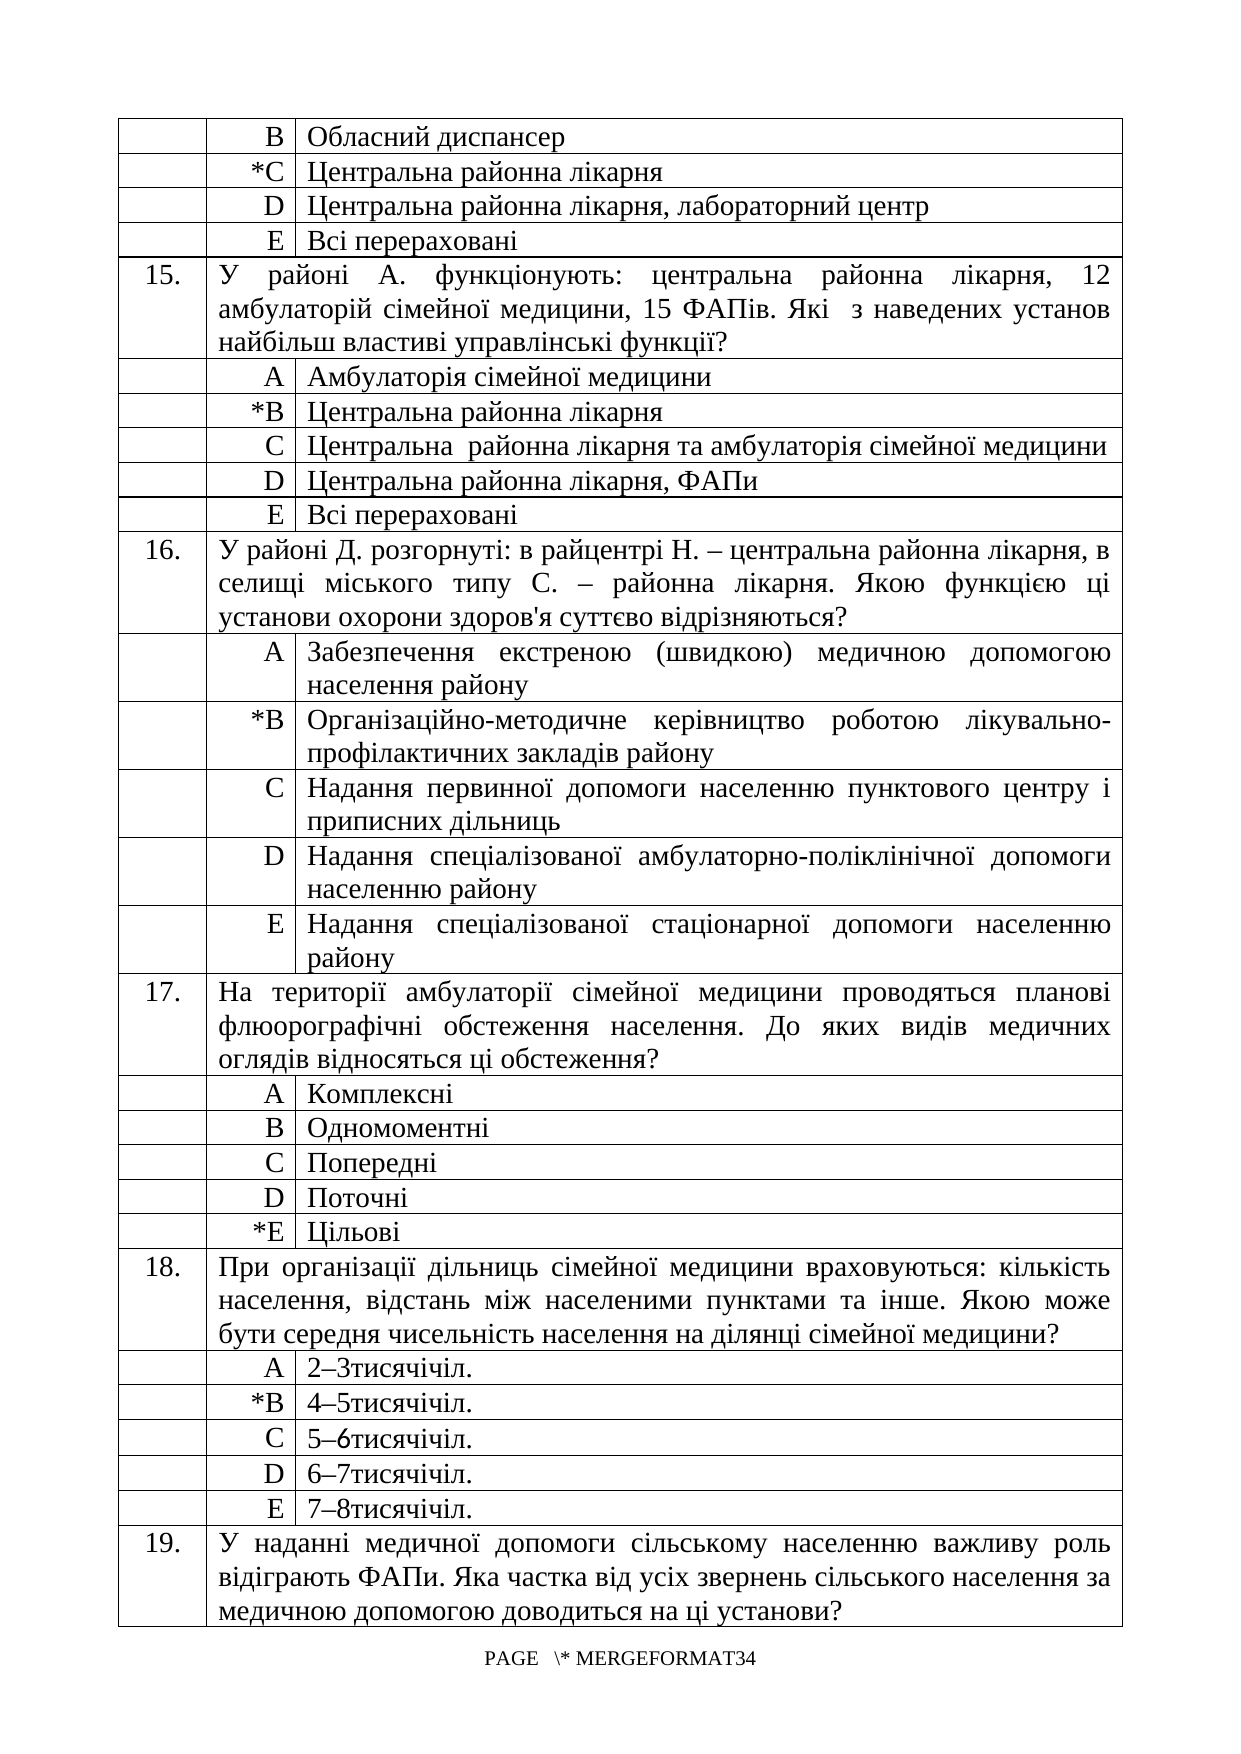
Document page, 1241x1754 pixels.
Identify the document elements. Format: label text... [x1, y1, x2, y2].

table_cell E [207, 906, 295, 973]
table_cell E [207, 223, 295, 256]
table_cell Центральна районна лікарня, лабораторний центр [296, 188, 1122, 222]
table_cell A [207, 1076, 295, 1109]
table_cell [119, 1180, 206, 1213]
table_cell Одномоментні [296, 1111, 1122, 1144]
table_cell D [207, 838, 295, 905]
table_cell C [207, 770, 295, 837]
table_cell [119, 1385, 206, 1419]
table_cell [119, 906, 206, 973]
table_cell Комплексні [296, 1076, 1122, 1109]
table_cell [119, 463, 206, 496]
table_cell D [207, 463, 295, 496]
table_cell [119, 1420, 206, 1455]
table_cell 18. [119, 1249, 206, 1349]
table_cell Центральна районна лікарня, ФАПи [296, 463, 1122, 496]
table_cell Всі перераховані [296, 223, 1122, 256]
table_cell 19. [119, 1526, 206, 1626]
table_cell [119, 1214, 206, 1248]
table_cell Організаційно-методичне керівництво роботою лікувально-профілактичних закладів району [296, 702, 1122, 769]
table_cell C [207, 1145, 295, 1179]
table_cell [119, 1076, 206, 1109]
table_cell [119, 223, 206, 256]
table_cell Забезпечення екстреною (швидкою) медичною допомогою населення району [296, 634, 1122, 701]
table_cell Надання первинної допомоги населенню пунктового центру і приписних дільниць [296, 770, 1122, 837]
table_cell [119, 1456, 206, 1490]
table_cell D [207, 1180, 295, 1213]
table_cell *C [207, 154, 295, 187]
table_cell При організації дільниць сімейної медицини враховуються: кількість населення, відстань між населеними пунктами та інше. Якою може бути середня чисельність населення на ділянці сімейної медицини? [207, 1249, 1122, 1349]
table_cell Всі перераховані [296, 498, 1122, 531]
table_cell [119, 154, 206, 187]
table_cell C [207, 428, 295, 462]
table_cell [119, 702, 206, 769]
table_cell [119, 1145, 206, 1179]
table_cell *B [207, 1385, 295, 1419]
table_cell 17. [119, 974, 206, 1075]
table_cell Амбулаторія сімейної медицини [296, 359, 1122, 393]
table_cell D [207, 1456, 295, 1490]
table_cell B [207, 1111, 295, 1144]
table_cell *E [207, 1214, 295, 1248]
table_cell A [207, 359, 295, 393]
table_cell Центральна районна лікарня [296, 394, 1122, 427]
table_cell [119, 770, 206, 837]
table_cell [119, 1491, 206, 1524]
table_cell [119, 119, 206, 153]
table_cell Поточні [296, 1180, 1122, 1213]
table_cell Центральна районна лікарня [296, 154, 1122, 187]
table_cell 15. [119, 258, 206, 358]
table_cell 2–3тисячічіл. [296, 1351, 1122, 1384]
table_cell На території амбулаторії сімейної медицини проводяться планові флюорографічні обстеження населення. До яких видів медичних оглядів відносяться ці обстеження? [207, 974, 1122, 1075]
table_cell [119, 188, 206, 222]
table_cell Цільові [296, 1214, 1122, 1248]
table_cell C [207, 1420, 295, 1455]
table_cell [119, 1351, 206, 1384]
table_cell 7–8тисячічіл. [296, 1491, 1122, 1524]
table_cell У районі Д. розгорнуті: в райцентрі Н. – центральна районна лікарня, в селищі міського типу С. – районна лікарня. Якою функцією ці установи охорони здоров'я суттєво відрізняються? [207, 532, 1122, 633]
table_cell 4–5тисячічіл. [296, 1385, 1122, 1419]
table_cell 6–7тисячічіл. [296, 1456, 1122, 1490]
table_cell [119, 394, 206, 427]
table_cell [119, 359, 206, 393]
table_cell B [207, 119, 295, 153]
table_cell 16. [119, 532, 206, 633]
table_cell E [207, 498, 295, 531]
table_cell Центральна районна лікарня та амбулаторія сімейної медицини [296, 428, 1122, 462]
table_cell [119, 634, 206, 701]
table_cell *B [207, 702, 295, 769]
table_cell Надання спеціалізованої стаціонарної допомоги населенню району [296, 906, 1122, 973]
table_cell Попередні [296, 1145, 1122, 1179]
table_cell У районі А. функціонують: центральна районна лікарня, 12 амбулаторій сімейної медицини, 15 ФАПів. Які з наведених установ найбільш властиві управлінські функції? [207, 258, 1122, 358]
table_cell [119, 1111, 206, 1144]
table_cell D [207, 188, 295, 222]
table_cell [119, 838, 206, 905]
table_cell *B [207, 394, 295, 427]
table_cell У наданні медичної допомоги сільському населенню важливу роль відіграють ФАПи. Яка частка від усіх звернень сільського населення за медичною допомогою доводиться на ці установи? [207, 1526, 1122, 1626]
table_cell Надання спеціалізованої амбулаторно-поліклінічної допомоги населенню району [296, 838, 1122, 905]
table_cell 5–6тисячічіл. [296, 1420, 1122, 1455]
table_cell Обласний диспансер [296, 119, 1122, 153]
table_cell A [207, 634, 295, 701]
table_cell [119, 498, 206, 531]
table_cell A [207, 1351, 295, 1384]
table_cell E [207, 1491, 295, 1524]
table_cell [119, 428, 206, 462]
